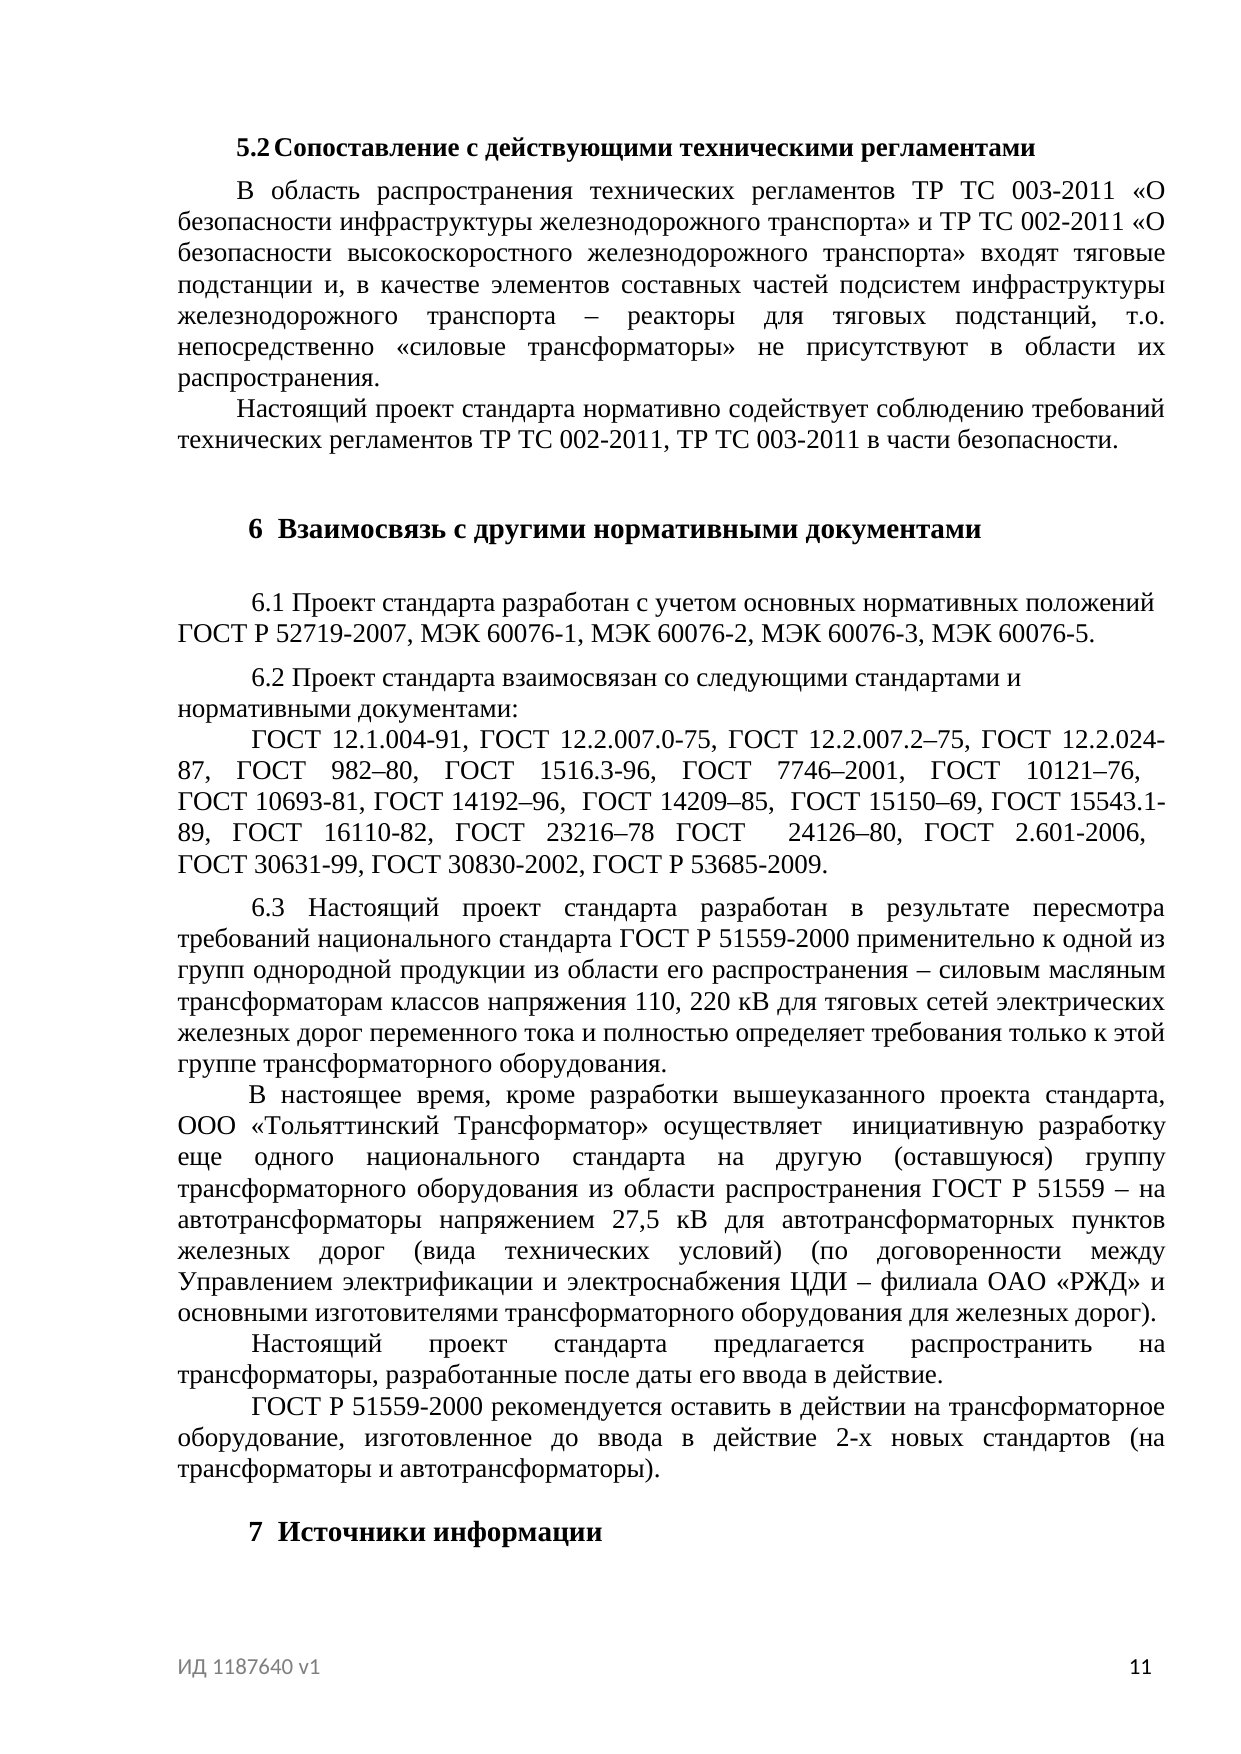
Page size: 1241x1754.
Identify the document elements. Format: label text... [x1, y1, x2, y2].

list В область распространения технических регламентов ТР TС 003-2011 «О безопасности инфраструктуры железнодорожного транспорта» и TР TС 002-2011 «О безопасности высокоскоростного железнодорожного транспорта» входят тяговые подстанции и, в качестве элементов составных частей подсистем инфраструктуры железнодорожного транспорта – реакторы для тяговых подстанций, т.о. непосредственно «силовые трансформаторы» не присутствуют в области их распространения. [177, 174, 1167, 392]
list Сопоставление с действующими техническими регламентами [236, 131, 1167, 162]
list Взаимосвязь с другими нормативными документами [248, 511, 1167, 544]
list Настоящий проект стандарта нормативно содействует соблюдению требований технических регламентов TР TС 002-2011, ТР TС 003-2011 в части безопасности. [177, 392, 1167, 454]
list Источники информации [248, 1514, 1167, 1548]
list ГОСТ Р 51559-2000 рекомендуется оставить в действии на трансформаторное оборудование, изготовленное до ввода в действие 2-х новых стандартов (на трансформаторы и автотрансформаторы). [177, 1390, 1167, 1483]
list 6.1 Проект стандарта разработан с учетом основных нормативных положений ГОСТ Р 52719-2007, МЭК 60076-1, МЭК 60076-2, МЭК 60076-3, МЭК 60076-5. [177, 586, 1167, 648]
list ГОСТ 12.1.004-91, ГОСТ 12.2.007.0-75, ГОСТ 12.2.007.2–75, ГОСТ 12.2.024-87, ГОСТ 982–80, ГОСТ 1516.3-96, ГОСТ 7746–2001, ГОСТ 10121–76, ГОСТ 10693-81, ГОСТ 14192–96, ГОСТ 14209–85, ГОСТ 15150–69, ГОСТ 15543.1-89, ГОСТ 16110-82, ГОСТ 23216–78 ГОСТ 24126–80, ГОСТ 2.601-2006, ГОСТ 30631-99, ГОСТ 30830-2002, ГОСТ Р 53685-2009. [177, 723, 1167, 879]
list Настоящий проект стандарта предлагается распространить на трансформаторы, разработанные после даты его ввода в действие. [177, 1327, 1167, 1390]
list 6.2 Проект стандарта взаимосвязан со следующими стандартами и нормативными документами: [177, 661, 1167, 723]
list 6.3 Настоящий проект стандарта разработан в результате пересмотра требований национального стандарта ГОСТ Р 51559-2000 применительно к одной из групп однородной продукции из области его распространения – силовым масляным трансформаторам классов напряжения 110, 220 кВ для тяговых сетей электрических железных дорог переменного тока и полностью определяет требования только к этой группе трансформаторного оборудования. [177, 891, 1167, 1078]
text В настоящее время, кроме разработки вышеуказанного проекта стандарта, ООО «Тольяттинский Трансформатор» осуществляет инициативную разработку еще одного национального стандарта на другую (оставшуюся) группу трансформаторного оборудования из области распространения ГОСТ Р 51559 – на автотрансформаторы напряжением 27,5 кВ для автотрансформаторных пунктов железных дорог (вида технических условий) (по договоренности между Управлением электрификации и электроснабжения ЦДИ – филиала ОАО «РЖД» и основными изготовителями трансформаторного оборудования для железных дорог). [177, 1078, 1167, 1327]
